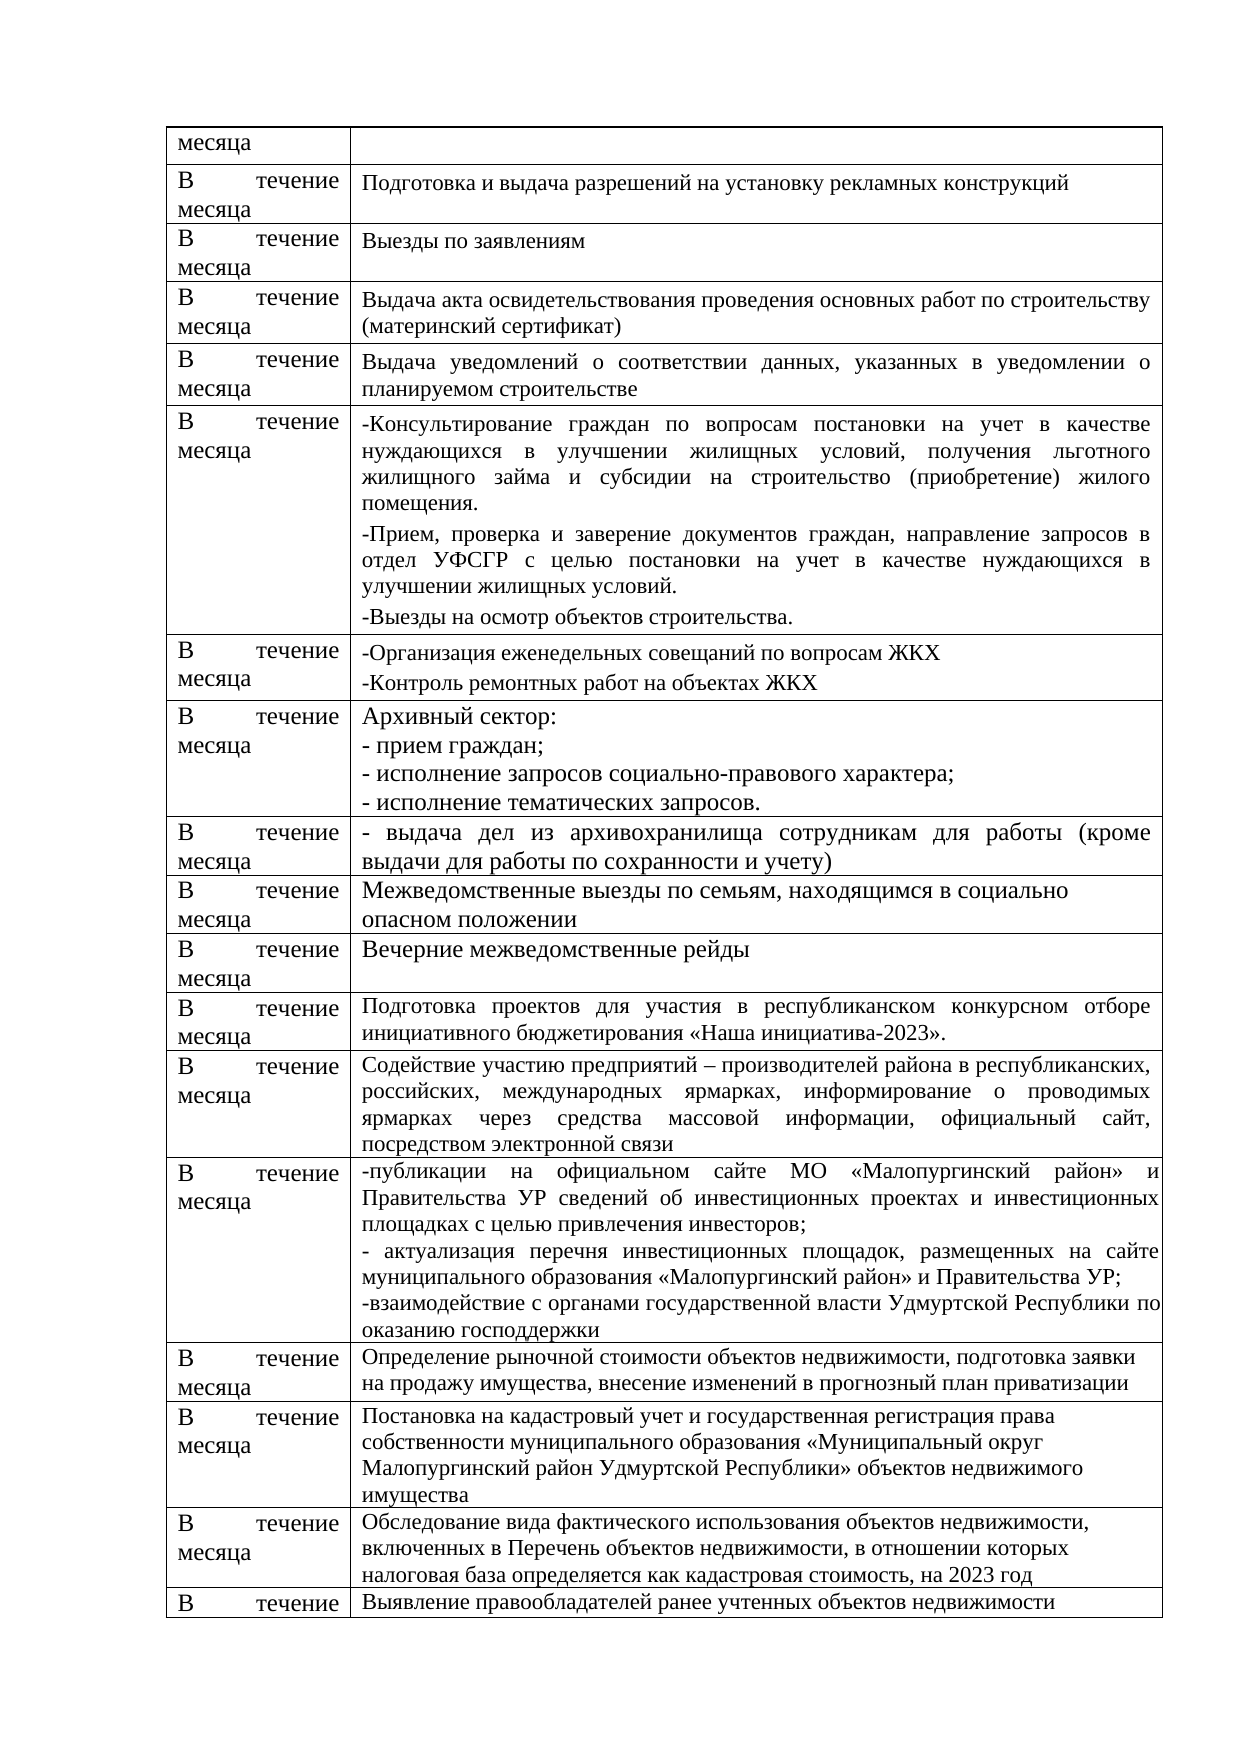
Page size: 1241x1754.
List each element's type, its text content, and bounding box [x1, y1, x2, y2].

table_cell В течение месяца [167, 1343, 350, 1401]
table_cell Выдача уведомлений о соответствии данных, указанных в уведомлении о планируемом строительстве [351, 344, 1162, 405]
table_cell В течение месяца [167, 1588, 350, 1617]
table_cell Архивный сектор: - прием граждан; - исполнение запросов социально-правового характера; - исполнение тематических запросов. [351, 701, 1162, 816]
table_cell В течение месяца [167, 817, 350, 874]
table_cell В течение месяца [167, 224, 350, 281]
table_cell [351, 1588, 1162, 1617]
table_cell Определение рыночной стоимости объектов недвижимости, подготовка заявки на продажу имущества, внесение изменений в прогнозный план приватизации [351, 1343, 1162, 1401]
table_cell Выдача акта освидетельствования проведения основных работ по строительству (материнский сертификат) [351, 282, 1162, 343]
table_cell Вечерние межведомственные рейды [351, 934, 1162, 992]
table_cell В течение месяца [167, 934, 350, 992]
table_cell В течение месяца [167, 1508, 350, 1587]
table_cell В течение месяца [167, 165, 350, 222]
table_cell Содействие участию предприятий – производителей района в республиканских, российских, международных ярмарках, информирование о проводимых ярмарках через средства массовой информации, официальный сайт, посредством электронной связи [351, 1051, 1162, 1157]
table_cell Подготовка и выдача разрешений на установку рекламных конструкций [351, 165, 1162, 222]
table_cell Выезды по заявлениям [351, 224, 1162, 281]
table_cell В течение месяца [167, 344, 350, 405]
table_cell -публикации на официальном сайте МО «Малопургинский район» и Правительства УР сведений об инвестиционных проектах и инвестиционных площадках с целью привлечения инвесторов; - актуализация перечня инвестиционных площадок, размещенных на сайте муниципального образования «Малопургинский район» и Правительства УР; -взаимодействие с органами государственной власти Удмуртской Республики по оказанию господдержки [351, 1158, 1162, 1342]
table_cell В течение месяца [167, 635, 350, 700]
table_cell Межведомственные выезды по семьям, находящимся в социально опасном положении [351, 876, 1162, 933]
table_cell -Организация еженедельных совещаний по вопросам ЖКХ -Контроль ремонтных работ на объектах ЖКХ [351, 635, 1162, 700]
table_cell В течение месяца [167, 1402, 350, 1507]
table_cell В течение месяца [167, 128, 350, 164]
table_cell - выдача дел из архивохранилища сотрудникам для работы (кроме выдачи для работы по сохранности и учету) [351, 817, 1162, 874]
table_cell В течение месяца [167, 993, 350, 1050]
table_cell В течение месяца [167, 1051, 350, 1157]
table_cell В течение месяца [167, 1158, 350, 1342]
table_cell -Консультирование граждан по вопросам постановки на учет в качестве нуждающихся в улучшении жилищных условий, получения льготного жилищного займа и субсидии на строительство (приобретение) жилого помещения. -Прием, проверка и заверение документов граждан, направление запросов в отдел УФСГР с целью постановки на учет в качестве нуждающихся в улучшении жилищных условий. -Выезды на осмотр объектов строительства. [351, 406, 1162, 634]
table_cell В течение месяца [167, 701, 350, 816]
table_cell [351, 128, 1162, 164]
table_cell В течение месяца [167, 406, 350, 634]
table_cell Подготовка проектов для участия в республиканском конкурсном отборе инициативного бюджетирования «Наша инициатива-2023». [351, 993, 1162, 1050]
table_cell В течение месяца [167, 282, 350, 343]
table_cell В течение месяца [167, 876, 350, 933]
table_cell Обследование вида фактического использования объектов недвижимости, включенных в Перечень объектов недвижимости, в отношении которых налоговая база определяется как кадастровая стоимость, на 2023 год [351, 1508, 1162, 1587]
table_cell Постановка на кадастровый учет и государственная регистрация права собственности муниципального образования «Муниципальный округ Малопургинский район Удмуртской Республики» объектов недвижимого имущества [351, 1402, 1162, 1507]
